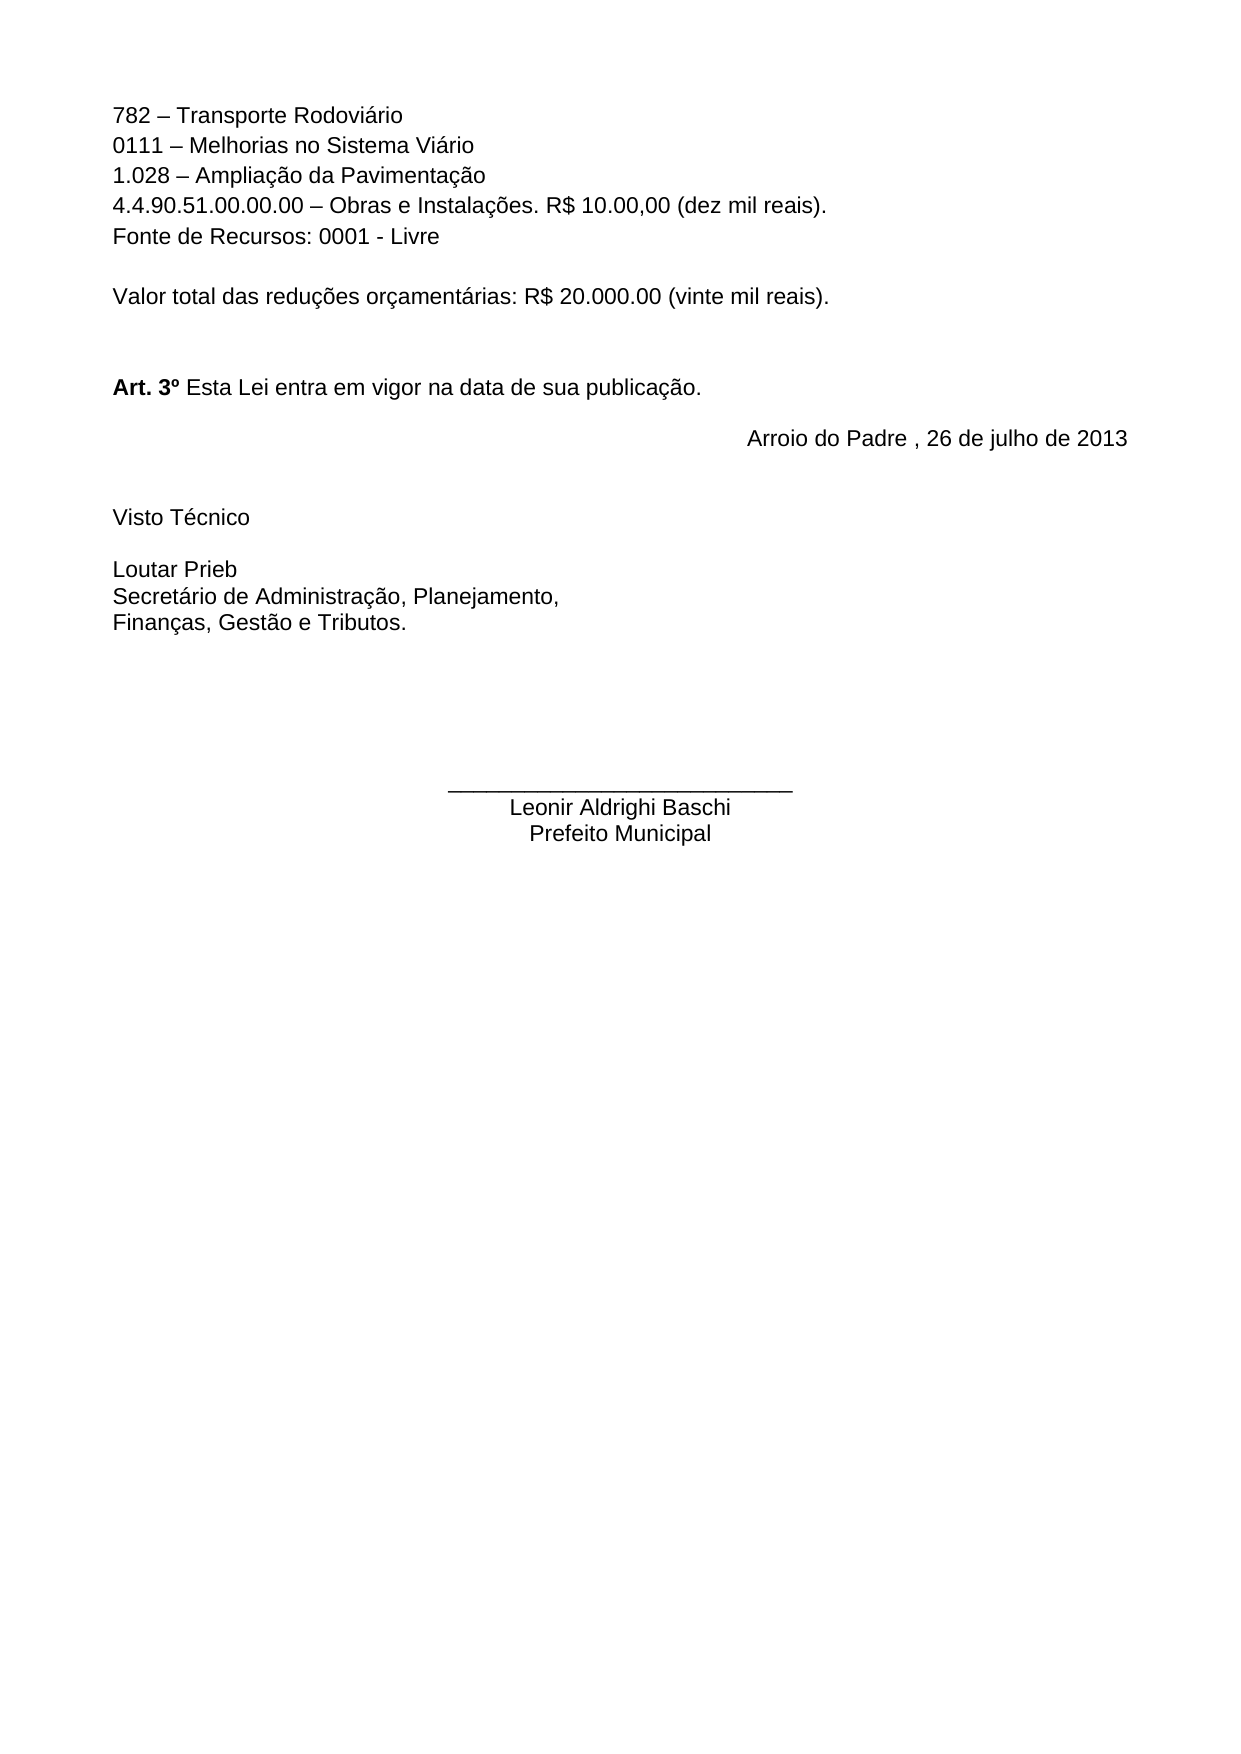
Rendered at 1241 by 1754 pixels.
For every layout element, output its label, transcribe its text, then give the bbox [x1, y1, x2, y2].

text Arroio do Padre , 26 de julho de 2013 [112, 425, 1128, 451]
text 782 – Transporte Rodoviário [112, 102, 1128, 128]
text Loutar Prieb [112, 556, 1128, 583]
text 1.028 – Ampliação da Pavimentação [112, 162, 1128, 188]
text Prefeito Municipal [112, 820, 1128, 846]
text Valor total das reduções orçamentárias: R$ 20.000.00 (vinte mil reais). [112, 283, 1128, 309]
text Art. 3º Esta Lei entra em vigor na data de sua publicação. [112, 374, 1128, 400]
text Visto Técnico [112, 504, 1128, 530]
text Fonte de Recursos: 0001 - Livre [112, 223, 1128, 249]
text ___________________________ [112, 767, 1128, 794]
text 0111 – Melhorias no Sistema Viário [112, 132, 1128, 158]
text Secretário de Administração, Planejamento, [112, 583, 1128, 609]
text Leonir Aldrighi Baschi [112, 794, 1128, 820]
text 4.4.90.51.00.00.00 – Obras e Instalações. R$ 10.00,00 (dez mil reais). [112, 192, 1128, 219]
text Finanças, Gestão e Tributos. [112, 609, 1128, 636]
